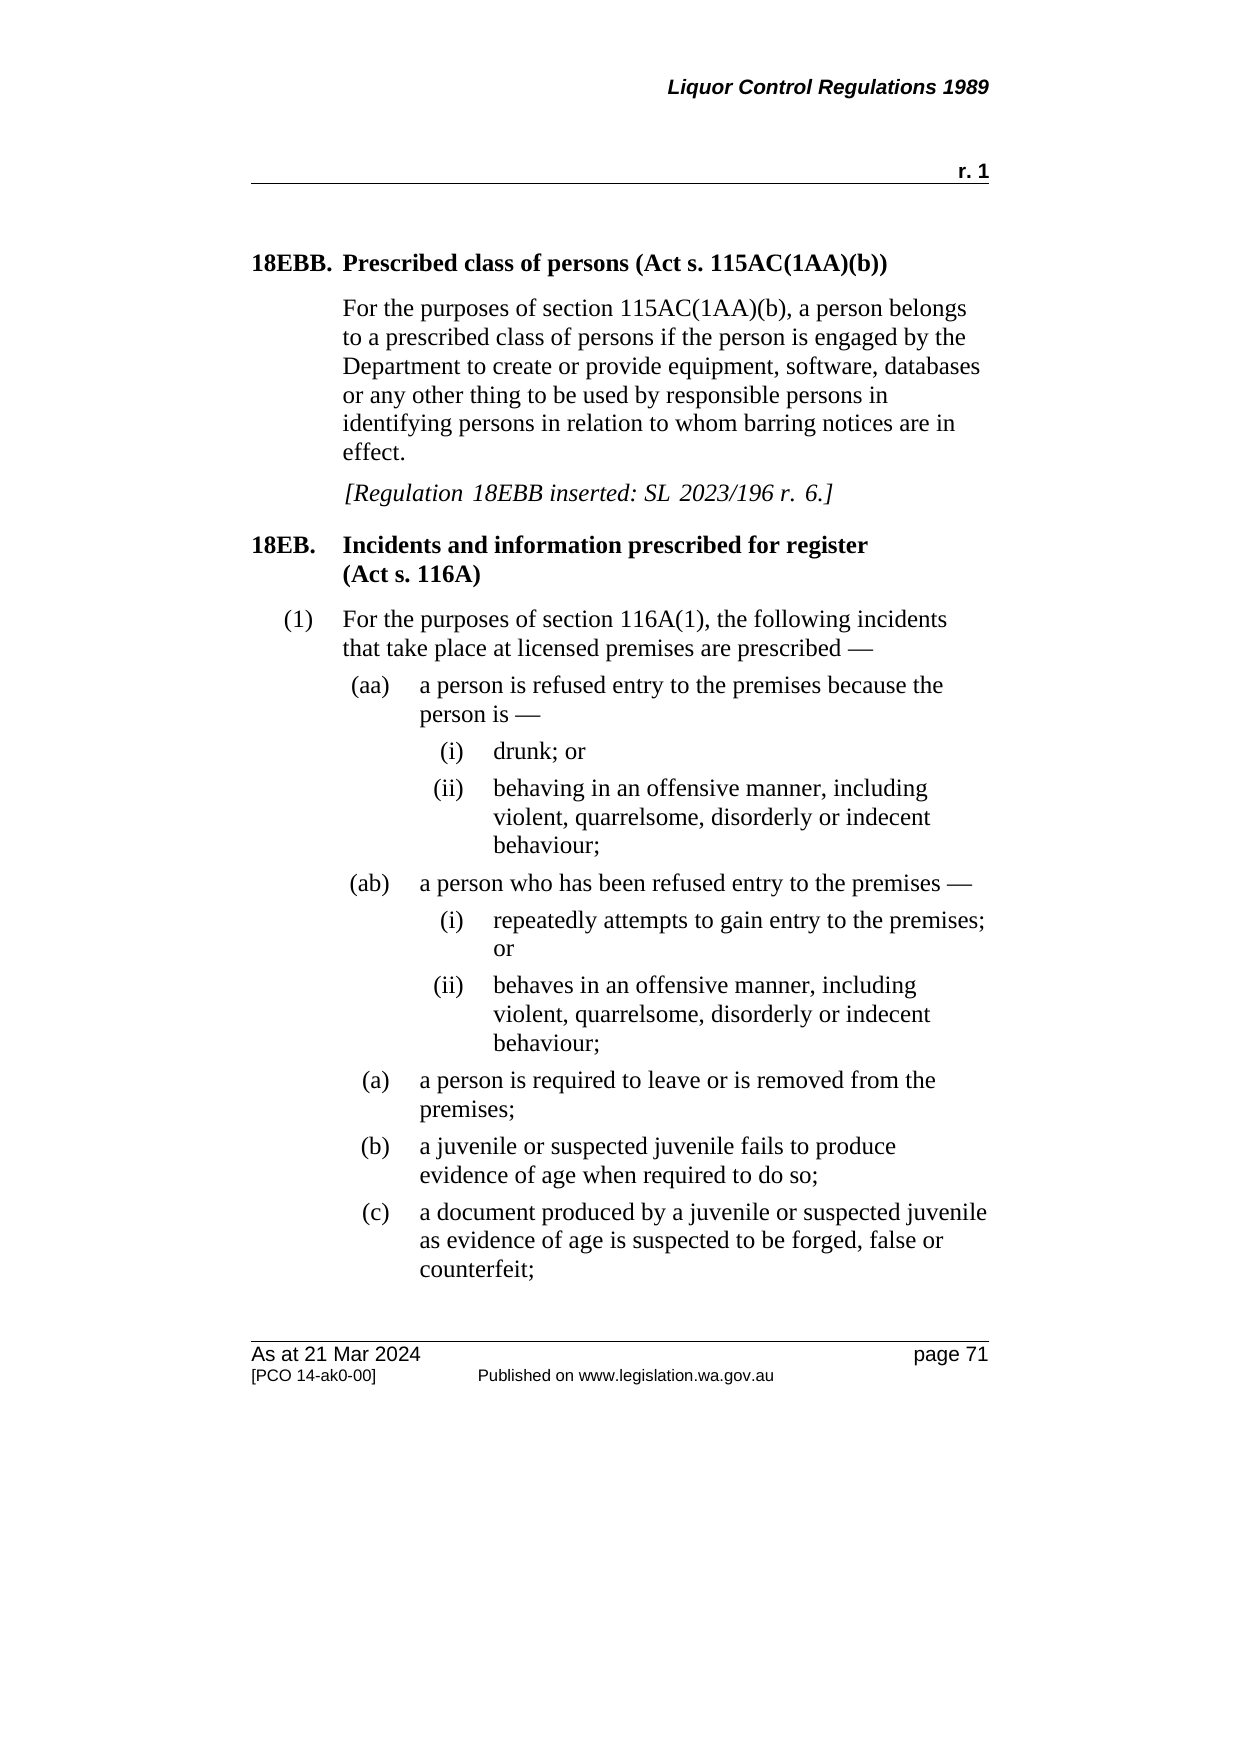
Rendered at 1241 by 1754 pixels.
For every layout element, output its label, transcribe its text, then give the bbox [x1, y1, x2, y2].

text (ab) a person who has been refused entry to the premises — [251, 868, 989, 896]
text For the purposes of section 115AC(1AA)(b), a person belongs to a prescribed class of persons if the person is engaged by the Department to create or provide equipment, software, databases or any other thing to be used by responsible persons in identifying persons in relation to whom barring notices are in effect. [251, 293, 989, 466]
text (ii) behaves in an offensive manner, including violent, quarrelsome, disorderly or indecent behaviour; [251, 971, 989, 1057]
text (c) a document produced by a juvenile or suspected juvenile as evidence of age is suspected to be forged, false or counterfeit; [251, 1197, 989, 1283]
text (aa) a person is refused entry to the premises because the person is — [251, 670, 989, 728]
text (i) repeatedly attempts to gain entry to the premises; or [251, 905, 989, 962]
subtitle 18EBB. Prescribed class of persons (Act s. 115AC(1AA)(b)) [251, 248, 989, 277]
subtitle 18EB. Incidents and information prescribed for register (Act s. 116A) [251, 530, 989, 588]
text (a) a person is required to leave or is removed from the premises; [251, 1065, 989, 1123]
text [Regulation 18EBB inserted: SL 2023/196 r. 6.] [251, 478, 989, 507]
text (i) drunk; or [251, 736, 989, 765]
text (b) a juvenile or suspected juvenile fails to produce evidence of age when required to do so; [251, 1131, 989, 1188]
text (1) For the purposes of section 116A(1), the following incidents that take place at licensed premises are prescribed — [251, 604, 989, 662]
text (ii) behaving in an offensive manner, including violent, quarrelsome, disorderly or indecent behaviour; [251, 773, 989, 859]
